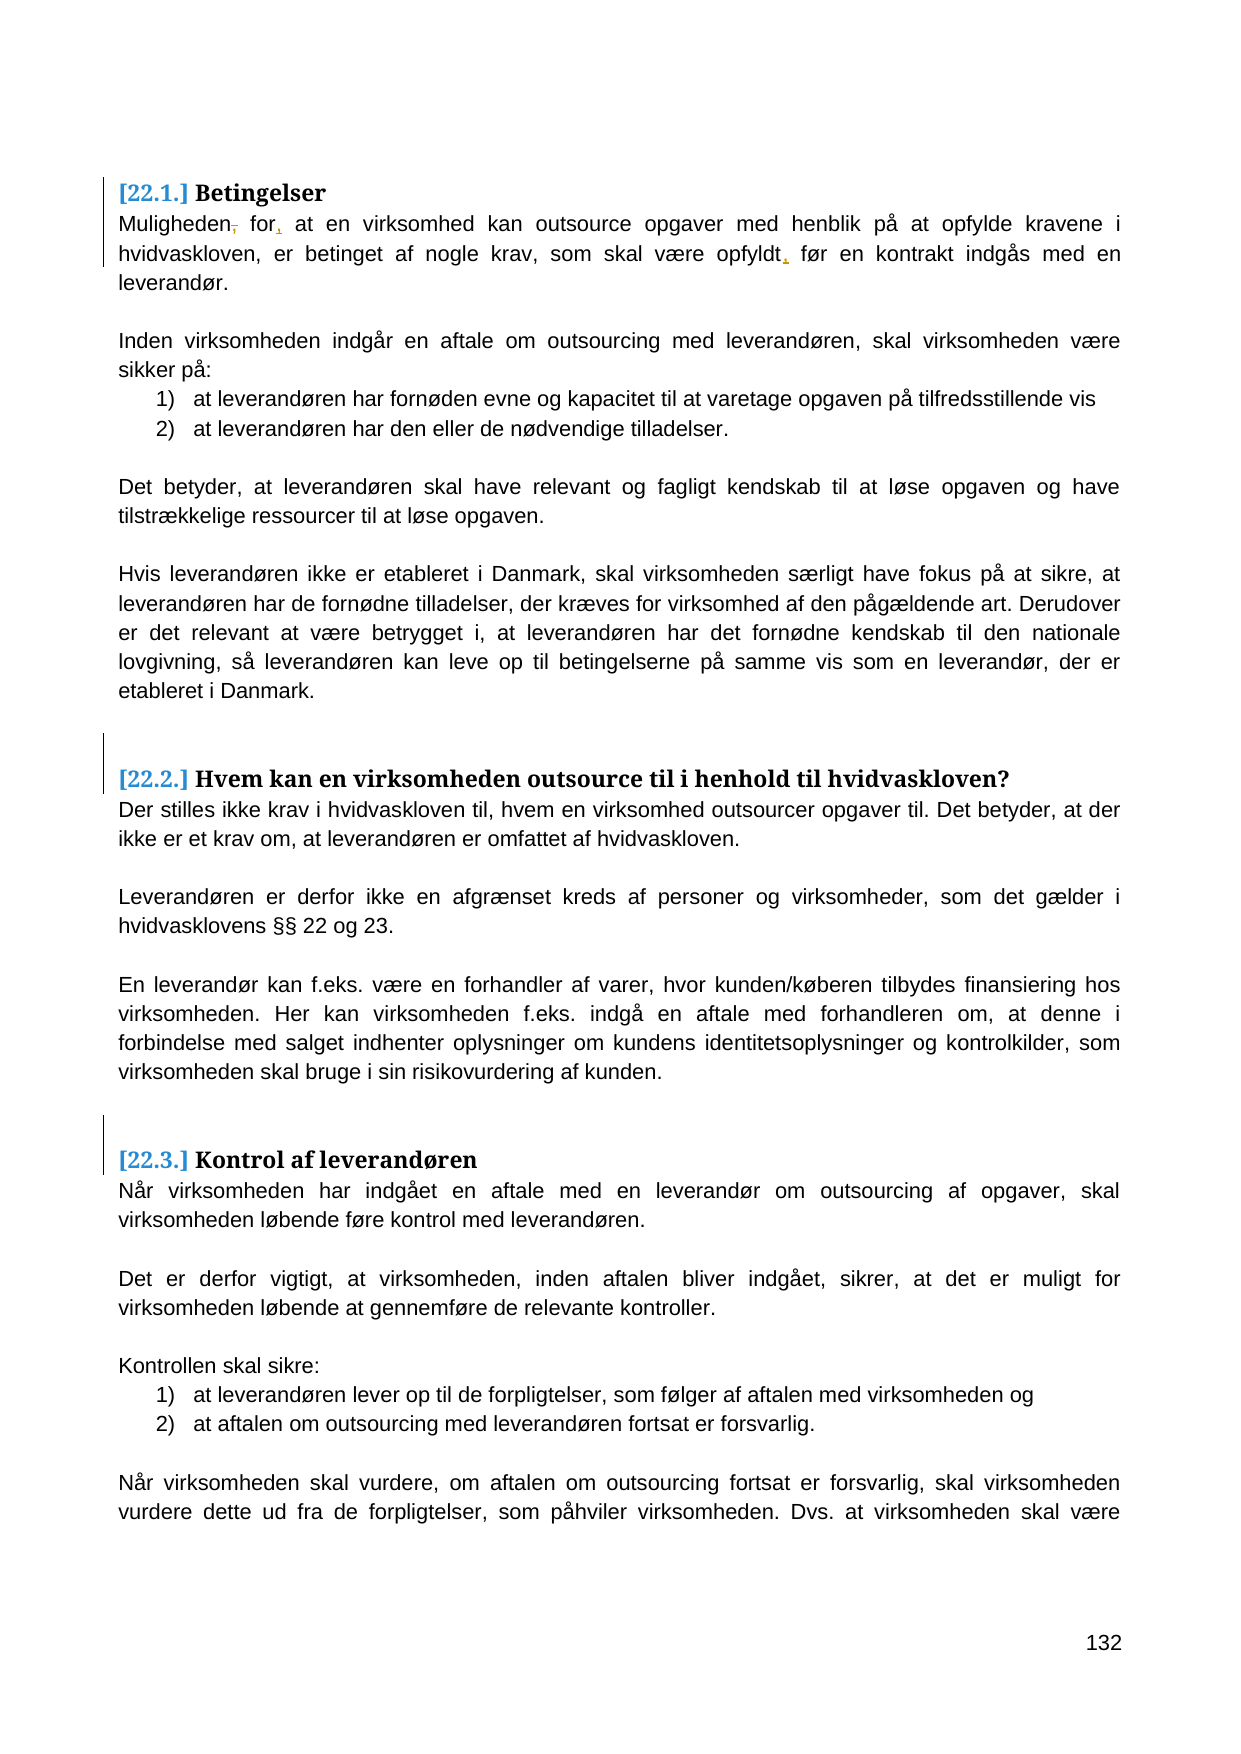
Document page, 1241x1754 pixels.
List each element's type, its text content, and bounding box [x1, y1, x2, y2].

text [118, 1467, 1122, 1525]
subtitle Kontrol af leverandøren [118, 1144, 1122, 1175]
list at leverandøren lever op til de forpligtelser, som følger af aftalen med virksomheden og [156, 1379, 1122, 1408]
text Inden virksomheden indgår en aftale om outsourcing med leverandøren, skal virksomheden være sikker på: [118, 325, 1122, 383]
text En leverandør kan f.eks. være en forhandler af varer, hvor kunden/køberen tilbydes finansiering hos virksomheden. Her kan virksomheden f.eks. indgå en aftale med forhandleren om, at denne i forbindelse med salget indhenter oplysninger om kundens identitetsoplysninger og kontrolkilder, som virksomheden skal bruge i sin risikovurdering af kunden. [118, 969, 1122, 1086]
text Kontrollen skal sikre: [118, 1350, 1122, 1379]
text Hvis leverandøren ikke er etableret i Danmark, skal virksomheden særligt have fokus på at sikre, at leverandøren har de fornødne tilladelser, der kræves for virksomhed af den pågældende art. Derudover er det relevant at være betrygget i, at leverandøren har det fornødne kendskab til den nationale lovgivning, så leverandøren kan leve op til betingelserne på samme vis som en leverandør, der er etableret i Danmark. [118, 558, 1122, 704]
list at aftalen om outsourcing med leverandøren fortsat er forsvarlig. [156, 1408, 1122, 1438]
subtitle Betingelser [118, 177, 1122, 208]
text Det betyder, at leverandøren skal have relevant og fagligt kendskab til at løse opgaven og have tilstrækkelige ressourcer til at løse opgaven. [118, 471, 1122, 529]
text Muligheden for at en virksomhed kan outsource opgaver med henblik på at opfylde kravene i hvidvaskloven, er betinget af nogle krav, som skal være opfyldt før en kontrakt indgås med en leverandør. [118, 208, 1122, 296]
text Når virksomheden har indgået en aftale med en leverandør om outsourcing af opgaver, skal virksomheden løbende føre kontrol med leverandøren. [118, 1175, 1122, 1233]
list at leverandøren har fornøden evne og kapacitet til at varetage opgaven på tilfredsstillende vis [156, 383, 1122, 413]
subtitle Hvem kan en virksomheden outsource til i henhold til hvidvaskloven? [118, 763, 1122, 794]
text Det er derfor vigtigt, at virksomheden, inden aftalen bliver indgået, sikrer, at det er muligt for virksomheden løbende at gennemføre de relevante kontroller. [118, 1263, 1122, 1321]
text Der stilles ikke krav i hvidvaskloven til, hvem en virksomhed outsourcer opgaver til. Det betyder, at der ikke er et krav om, at leverandøren er omfattet af hvidvaskloven. [118, 794, 1122, 852]
text Leverandøren er derfor ikke en afgrænset kreds af personer og virksomheder, som det gælder i hvidvasklovens §§ 22 og 23. [118, 881, 1122, 940]
list at leverandøren har den eller de nødvendige tilladelser. [156, 413, 1122, 442]
